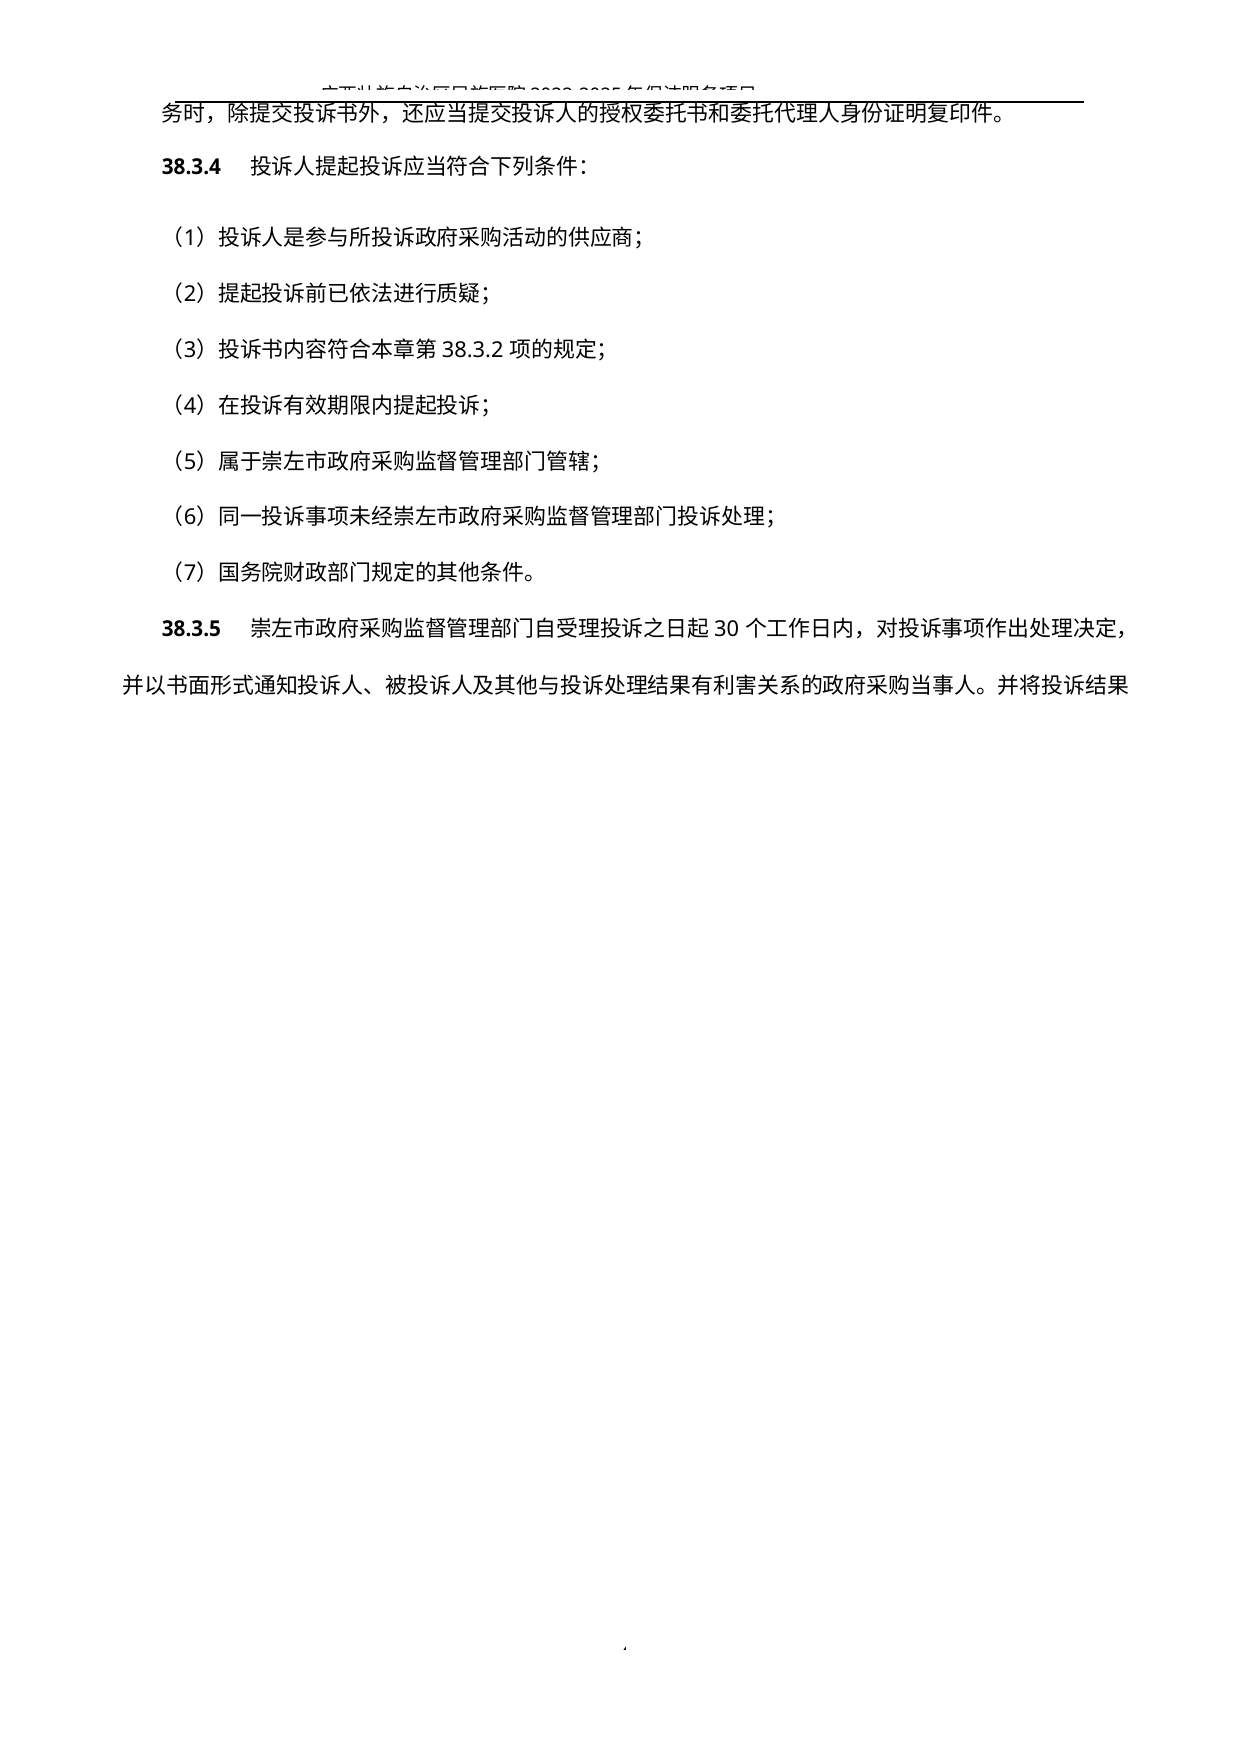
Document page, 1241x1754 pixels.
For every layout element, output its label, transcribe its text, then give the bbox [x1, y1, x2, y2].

text （3）投诉书内容符合本章第 38.3.2 项的规定； [162, 332, 1139, 364]
text （6）同一投诉事项未经崇左市政府采购监督管理部门投诉处理； [162, 499, 1139, 531]
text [162, 96, 1139, 127]
text 38.3.5 崇左市政府采购监督管理部门自受理投诉之日起 30 个工作日内，对投诉事项作出处理决定， 并以书面形式通知投诉人、被投诉人及其他与投诉处理结果有利害关系的政府采购当事人。并将投诉结果 [118, 611, 1133, 700]
text （1）投诉人是参与所投诉政府采购活动的供应商； [162, 220, 1139, 252]
text （5）属于崇左市政府采购监督管理部门管辖； [162, 444, 1139, 476]
text （7）国务院财政部门规定的其他条件。 [162, 555, 1139, 587]
text （4）在投诉有效期限内提起投诉； [162, 388, 1139, 420]
text 38.3.4 投诉人提起投诉应当符合下列条件： [162, 149, 1139, 181]
text （2）提起投诉前已依法进行质疑； [162, 276, 1139, 308]
